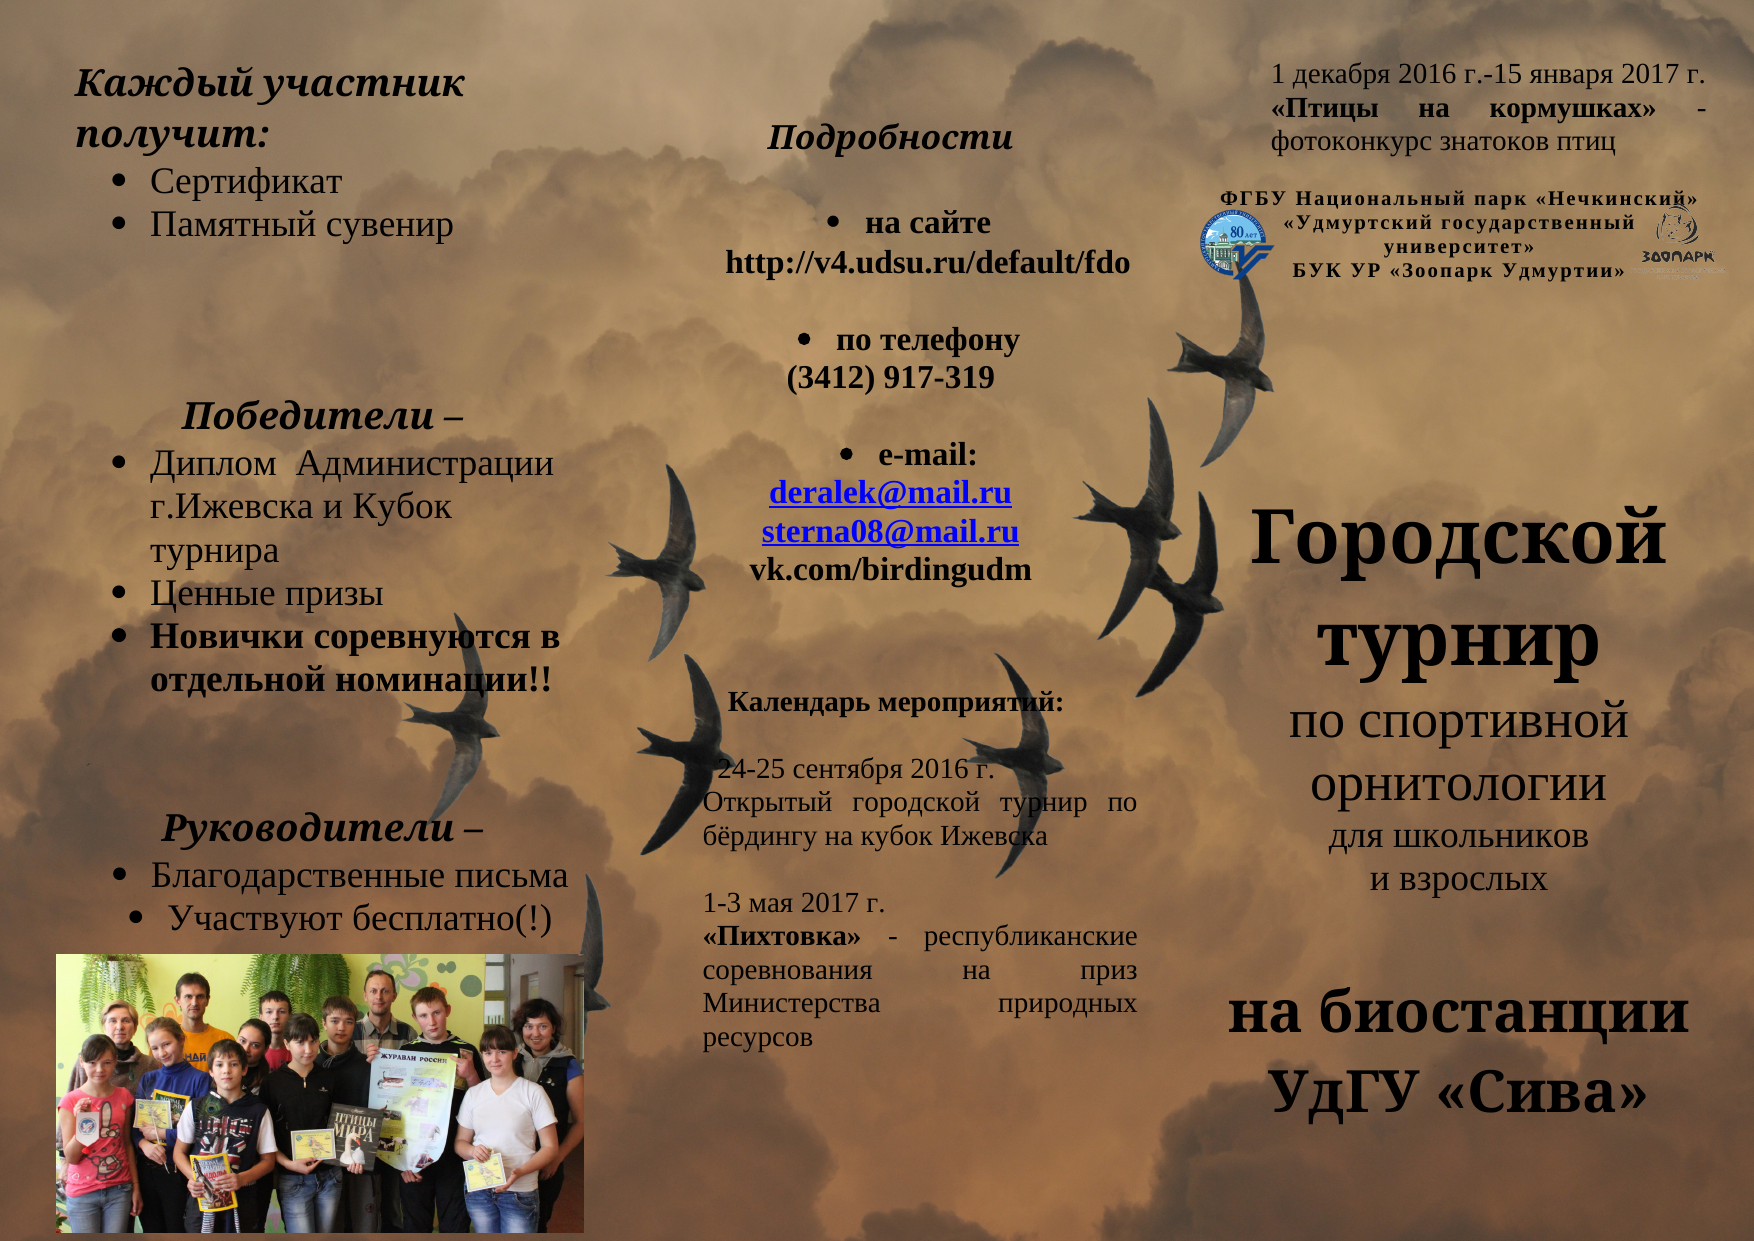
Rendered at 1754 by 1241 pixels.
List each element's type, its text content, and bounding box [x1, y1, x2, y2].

text для школьников [1211, 812, 1706, 855]
text vk.com/birdingudm [643, 549, 1138, 588]
text 1-3 мая 2017 г. [702, 885, 1138, 918]
text Календарь мероприятий: [728, 684, 1138, 717]
text «Пихтовка» - республиканские соревнования на приз Министерства природных ресурсов [702, 918, 1138, 1053]
list Ценные призы [112, 570, 569, 613]
list по телефону [681, 319, 1138, 358]
text ФГБУ Национальный парк «Нечкинский» [1211, 186, 1706, 209]
text (3412) 917-319 [643, 358, 1138, 396]
text Подробности [643, 114, 1138, 159]
text Каждый участник получит: [75, 56, 569, 158]
text Победители – [75, 390, 569, 441]
text на биостанции УдГУ «Сива» [1211, 970, 1706, 1129]
list Памятный сувенир [112, 201, 569, 244]
text Открытый городской турнир по бёрдингу на кубок Ижевска [702, 784, 1138, 851]
list e-mail: [681, 434, 1138, 473]
text по спортивной орнитологии [1211, 687, 1706, 812]
list Благодарственные письма [112, 853, 569, 896]
text Городской [1211, 483, 1706, 585]
text БУК УР «Зоопарк Удмуртии» [1211, 258, 1706, 282]
text и взрослых [1211, 855, 1706, 898]
list на сайте http://v4.udsu.ru/default/fdo [681, 197, 1138, 281]
list Новички соревнуются в отдельной номинации!! [112, 613, 569, 699]
picture [0, 0, 1754, 1241]
text sterna08@mail.ru [643, 511, 1138, 549]
text турнир [1211, 585, 1706, 687]
text 24-25 сентября 2016 г. [702, 751, 1138, 784]
text «Удмуртский государственный университет» [1275, 209, 1631, 258]
list Диплом Администрации г.Ижевска и Кубок турнира [112, 441, 569, 570]
list Участвуют бесплатно(!) [112, 896, 569, 939]
text Руководители – [75, 802, 569, 853]
list Сертификат [112, 158, 569, 201]
text 1 декабря 2016 г.-15 января 2017 г. «Птицы на кормушках» - фотоконкурс знатоков птиц [1271, 56, 1706, 157]
text deralek@mail.ru [643, 473, 1138, 511]
